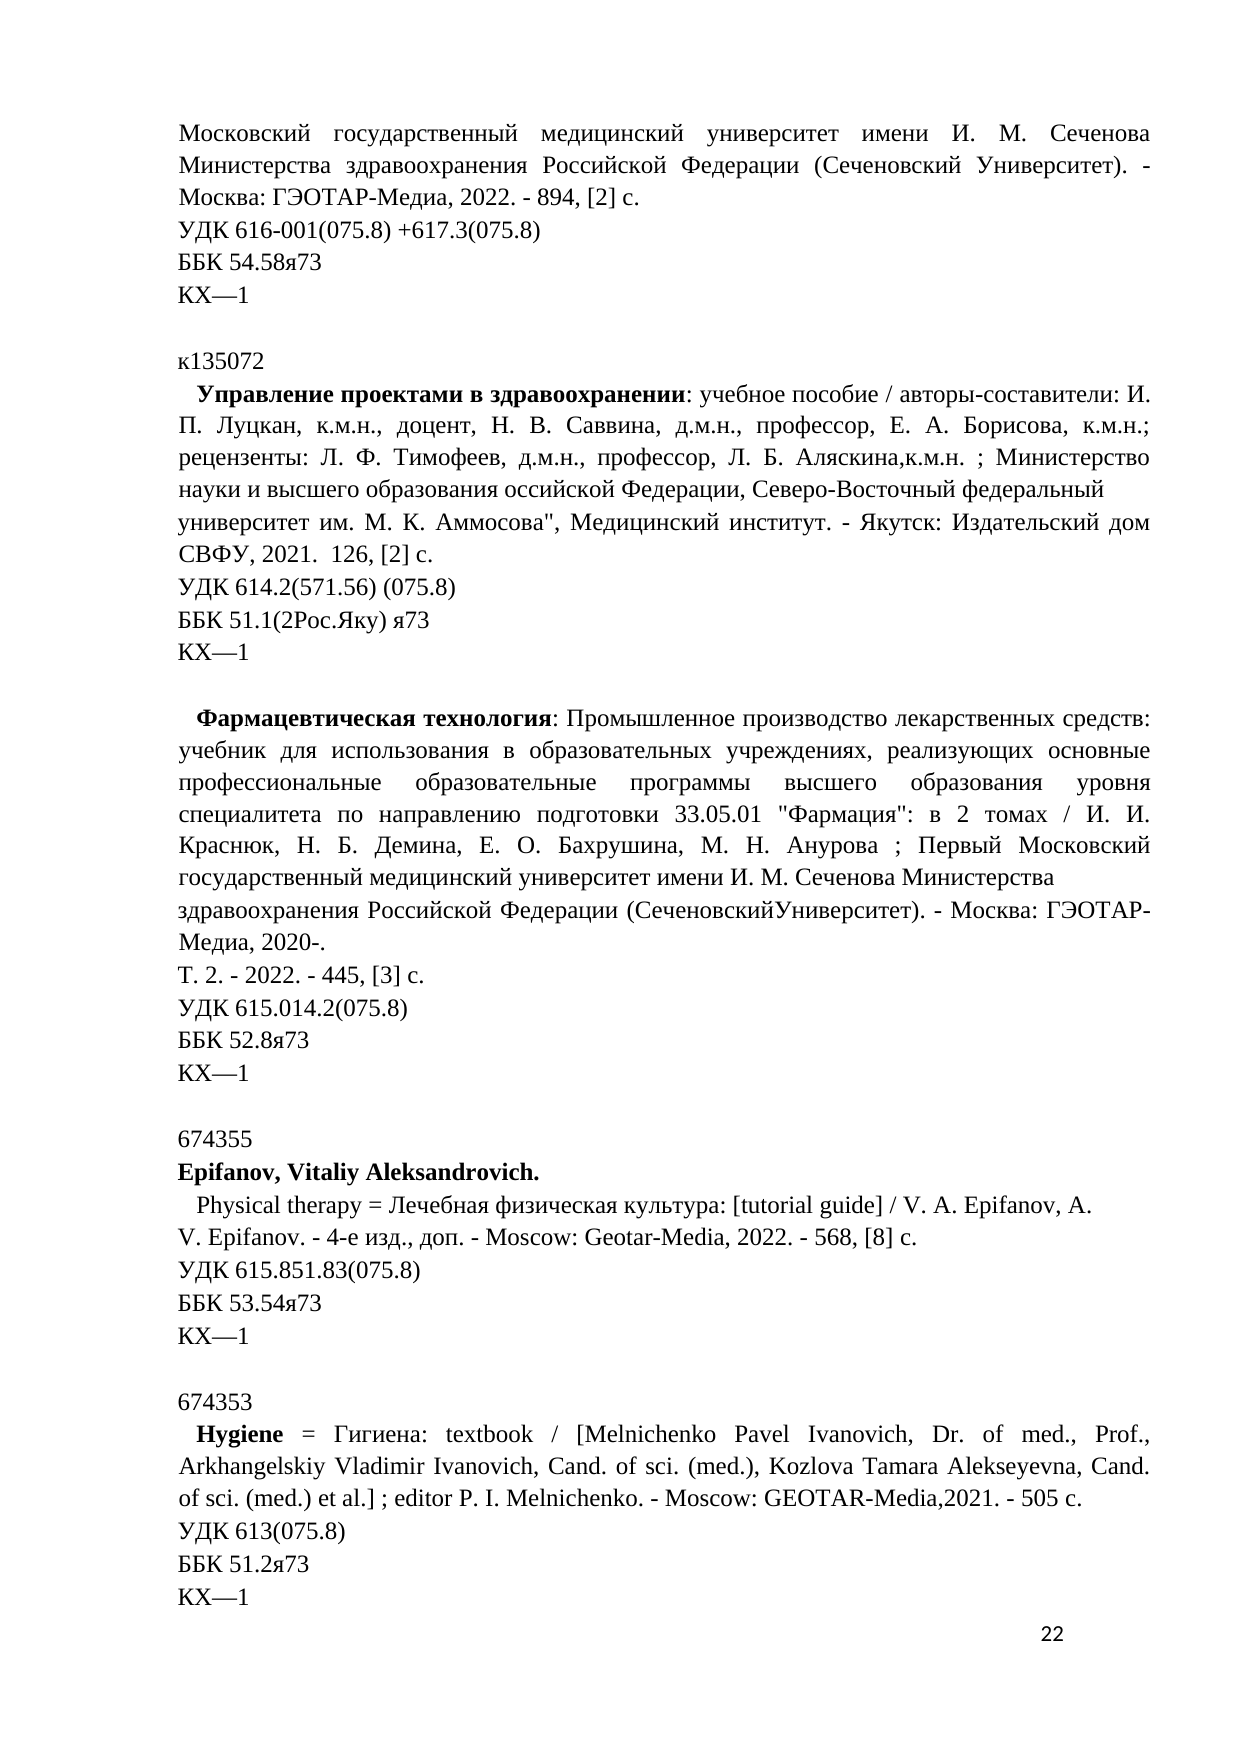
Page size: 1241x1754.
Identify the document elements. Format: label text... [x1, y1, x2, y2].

text УДК 616-001(075.8) +617.3(075.8) [177, 215, 1151, 243]
text Фармацевтическая технология: Промышленное производство лекарственных средств: учебник для использования в образовательных учреждениях, реализующих основные профессиональные образовательные программы высшего образования уровня специалитета по направлению подготовки 33.05.01 "Фармация": в 2 томах / И. И. Краснюк, Н. Б. Демина, Е. О. Бахрушина, М. Н. Анурова ; Первый Московский государственный медицинский университет имени И. М. Сеченова Министерства [177, 703, 1151, 891]
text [177, 118, 1151, 211]
text ББК 53.54я73 [177, 1288, 1151, 1317]
text Epifanov, Vitaliy Aleksandrovich. [177, 1157, 1151, 1186]
text УДК 615.851.83(075.8) [177, 1255, 1151, 1284]
text 674353 [177, 1387, 1151, 1415]
text к135072 [177, 346, 1151, 375]
text КХ—1 [177, 1582, 1151, 1610]
text ББК 54.58я73 [177, 247, 1151, 276]
text УДК 614.2(571.56) (075.8) [177, 572, 1151, 601]
text КХ—1 [177, 1321, 1151, 1350]
text КХ—1 [177, 637, 1151, 666]
text ББК 51.1(2Рос.Яку) я73 [177, 605, 1151, 633]
text 674355 [177, 1124, 1151, 1153]
text КХ—1 [177, 280, 1151, 309]
text КХ—1 [177, 1058, 1151, 1087]
text Т. 2. - 2022. - 445, [3] с. [177, 960, 1151, 989]
text Управление проектами в здравоохранении: учебное пособие / авторы-составители: И. П. Луцкан, к.м.н., доцент, Н. В. Саввина, д.м.н., профессор, Е. А. Борисова, к.м.н.; рецензенты: Л. Ф. Тимофеев, д.м.н., профессор, Л. Б. Аляскина,к.м.н. ; Министерство науки и высшего образования оссийской Федерации, Северо-Восточный федеральный [177, 379, 1151, 503]
text ББК 51.2я73 [177, 1549, 1151, 1577]
text УДК 613(075.8) [177, 1516, 1151, 1545]
text V. Epifanov. - 4-е изд., доп. - Moscow: Geotar-Media, 2022. - 568, [8] с. [177, 1222, 1151, 1251]
text ББК 52.8я73 [177, 1026, 1151, 1054]
text Physical therapy = Лечебная физическая культура: [tutorial guide] / V. A. Epifanov, A. [177, 1190, 1151, 1218]
text Hygiene = Гигиена: textbook / [Melnichenko Pavel Ivanovich, Dr. of med., Prof., Arkhangelskiy Vladimir Ivanovich, Cand. of sci. (med.), Kozlova Tamara Alekseyevna, Cand. of sci. (med.) et al.] ; editor P. I. Melnichenko. - Moscow: GEOTAR-Media,2021. - 505 с. [177, 1419, 1151, 1512]
text здравоохранения Российской Федерации (СеченовскийУниверситет). - Москва: ГЭОТАР-Медиа, 2020-. [177, 895, 1151, 956]
text университет им. М. К. Аммосова", Медицинский институт. - Якутск: Издательский дом СВФУ, 2021. 126, [2] с. [177, 507, 1151, 568]
text УДК 615.014.2(075.8) [177, 993, 1151, 1022]
